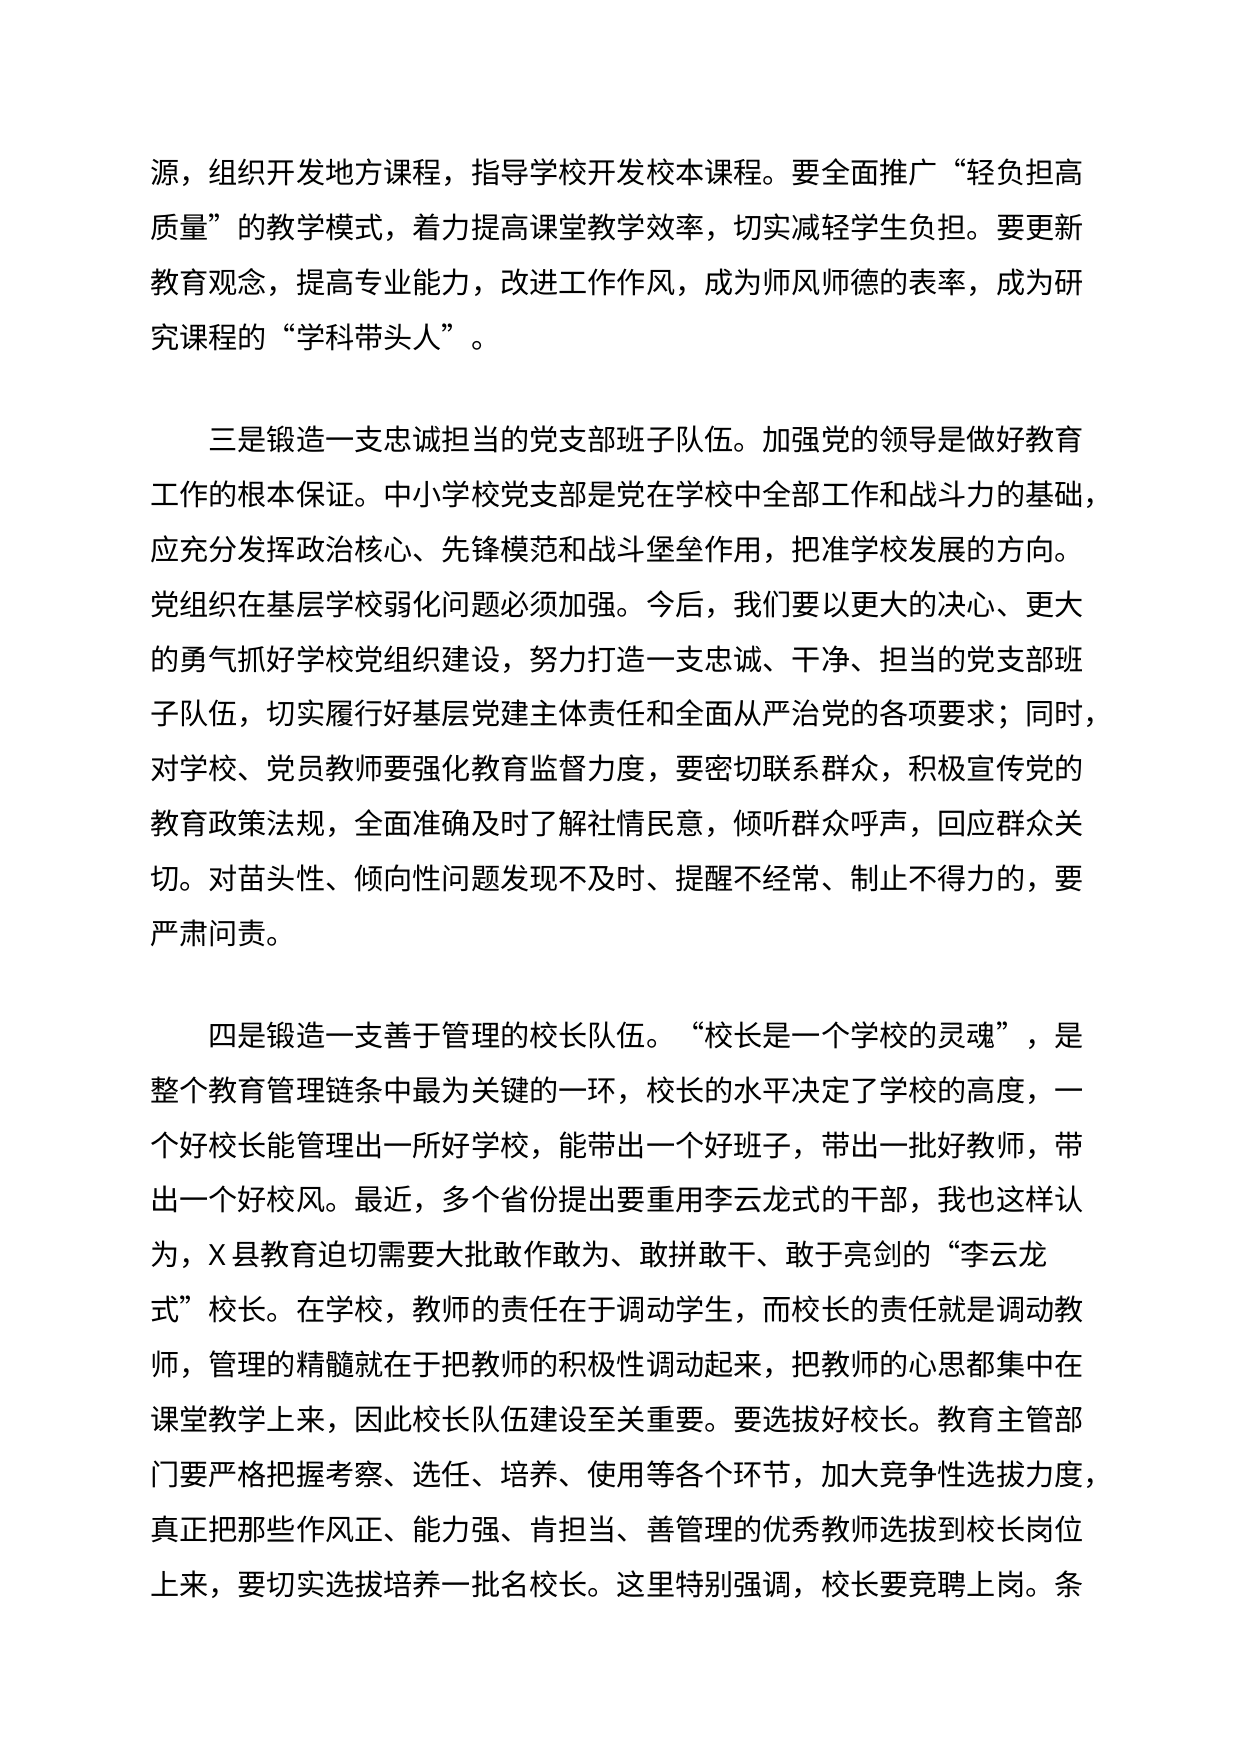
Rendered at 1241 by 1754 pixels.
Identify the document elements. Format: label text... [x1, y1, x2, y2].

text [150, 1012, 1090, 1604]
text 三是锻造一支忠诚担当的党支部班子队伍。加强党的领导是做好教育工作的根本保证。中小学校党支部是党在学校中全部工作和战斗力的基础，应充分发挥政治核心、先锋模范和战斗堡垒作用，把准学校发展的方向。党组织在基层学校弱化问题必须加强。今后，我们要以更大的决心、更大的勇气抓好学校党组织建设，努力打造一支忠诚、干净、担当的党支部班子队伍，切实履行好基层党建主体责任和全面从严治党的各项要求；同时，对学校、党员教师要强化教育监督力度，要密切联系群众，积极宣传党的教育政策法规，全面准确及时了解社情民意，倾听群众呼声，回应群众关切。对苗头性、倾向性问题发现不及时、提醒不经常、制止不得力的，要严肃问责。 [150, 416, 1090, 953]
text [150, 150, 1090, 357]
